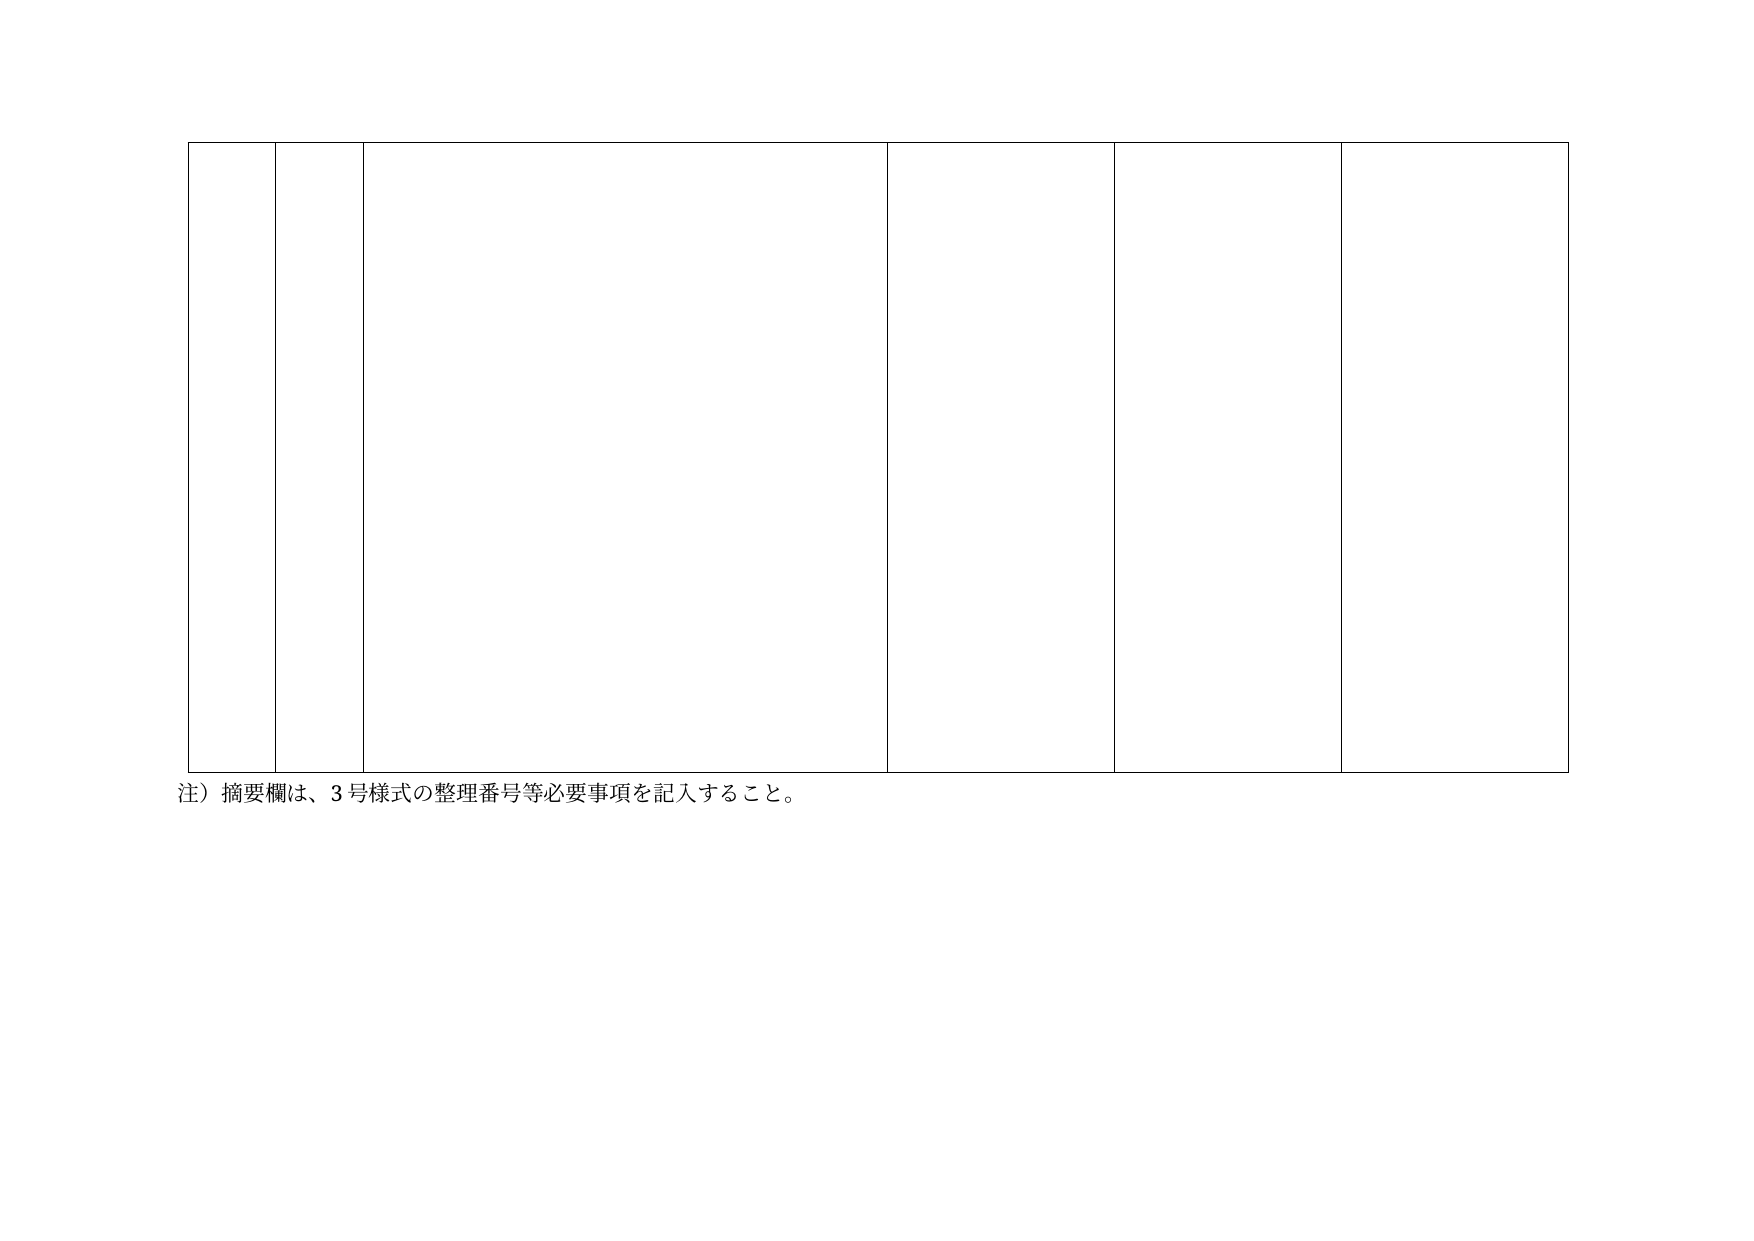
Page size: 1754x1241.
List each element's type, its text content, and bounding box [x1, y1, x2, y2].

text 注）摘要欄は、3号様式の整理番号等必要事項を記入すること。 [177, 773, 1547, 811]
table_cell [189, 143, 275, 772]
table_cell [1342, 143, 1568, 772]
table_cell [364, 143, 887, 772]
table_cell [1115, 143, 1341, 772]
table_cell [276, 143, 363, 772]
table_cell [888, 143, 1114, 772]
